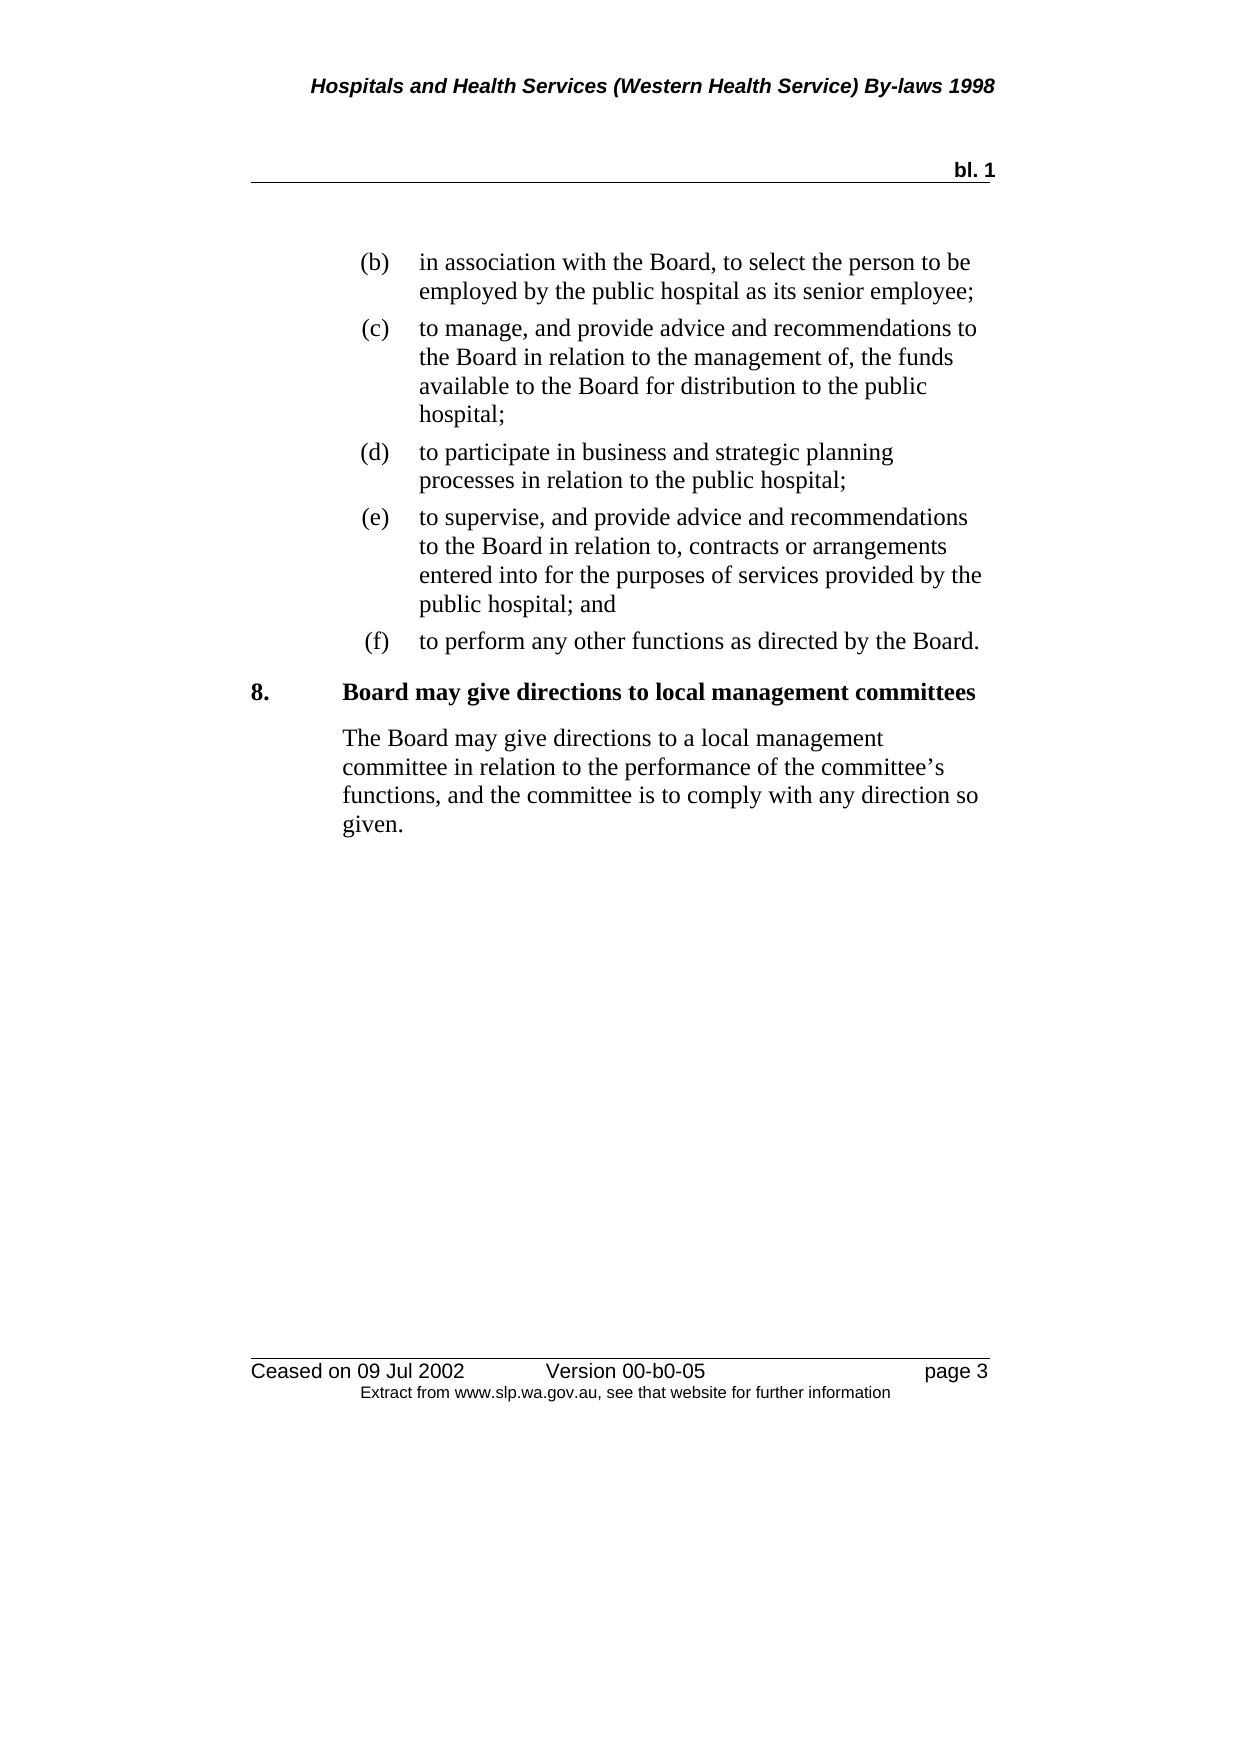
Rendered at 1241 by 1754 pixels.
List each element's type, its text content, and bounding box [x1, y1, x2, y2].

text (b) in association with the Board, to select the person to be employed by the public hospital as its senior employee; [251, 247, 990, 305]
subtitle 8. Board may give directions to local management committees [251, 677, 990, 706]
text The Board may give directions to a local management committee in relation to the performance of the committee’s functions, and the committee is to comply with any direction so given. [251, 723, 990, 838]
text (e) to supervise, and provide advice and recommendations to the Board in relation to, contracts or arrangements entered into for the purposes of services provided by the public hospital; and [251, 502, 990, 617]
text (c) to manage, and provide advice and recommendations to the Board in relation to the management of, the funds available to the Board for distribution to the public hospital; [251, 313, 990, 428]
text (f) to perform any other functions as directed by the Board. [251, 626, 990, 654]
text (d) to participate in business and strategic planning processes in relation to the public hospital; [251, 437, 990, 494]
